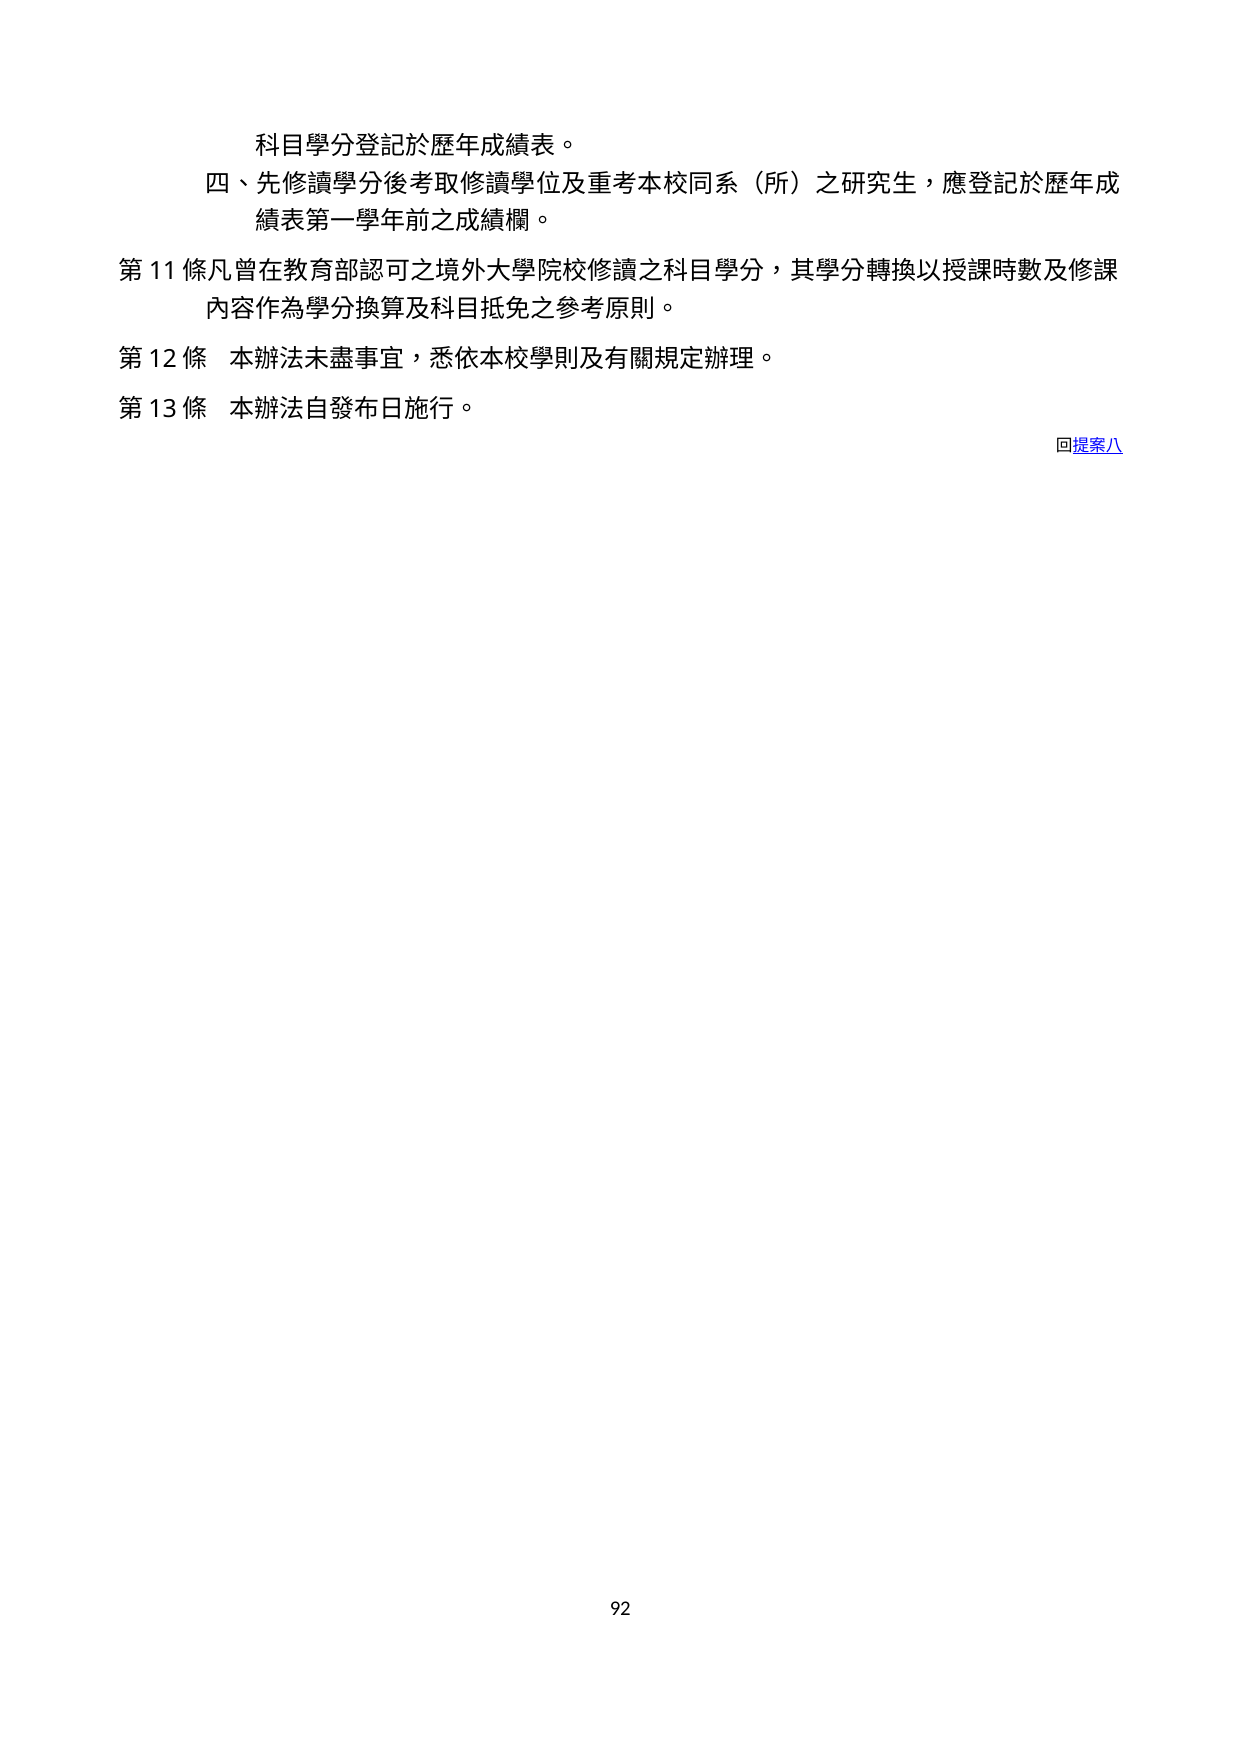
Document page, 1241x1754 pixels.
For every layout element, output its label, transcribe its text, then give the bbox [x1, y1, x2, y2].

text 第11條凡曾在教育部認可之境外大學院校修讀之科目學分，其學分轉換以授課時數及修課內容作為學分換算及科目抵免之參考原則。 [118, 250, 1122, 325]
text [206, 125, 1122, 163]
text 第12條 本辦法未盡事宜，悉依本校學則及有關規定辦理。 [118, 338, 1122, 375]
text 第13條 本辦法自發布日施行。 [118, 388, 1122, 425]
text 四、先修讀學分後考取修讀學位及重考本校同系（所）之研究生，應登記於歷年成績表第一學年前之成績欄。 [206, 163, 1122, 238]
text 回提案八 [118, 425, 1122, 463]
